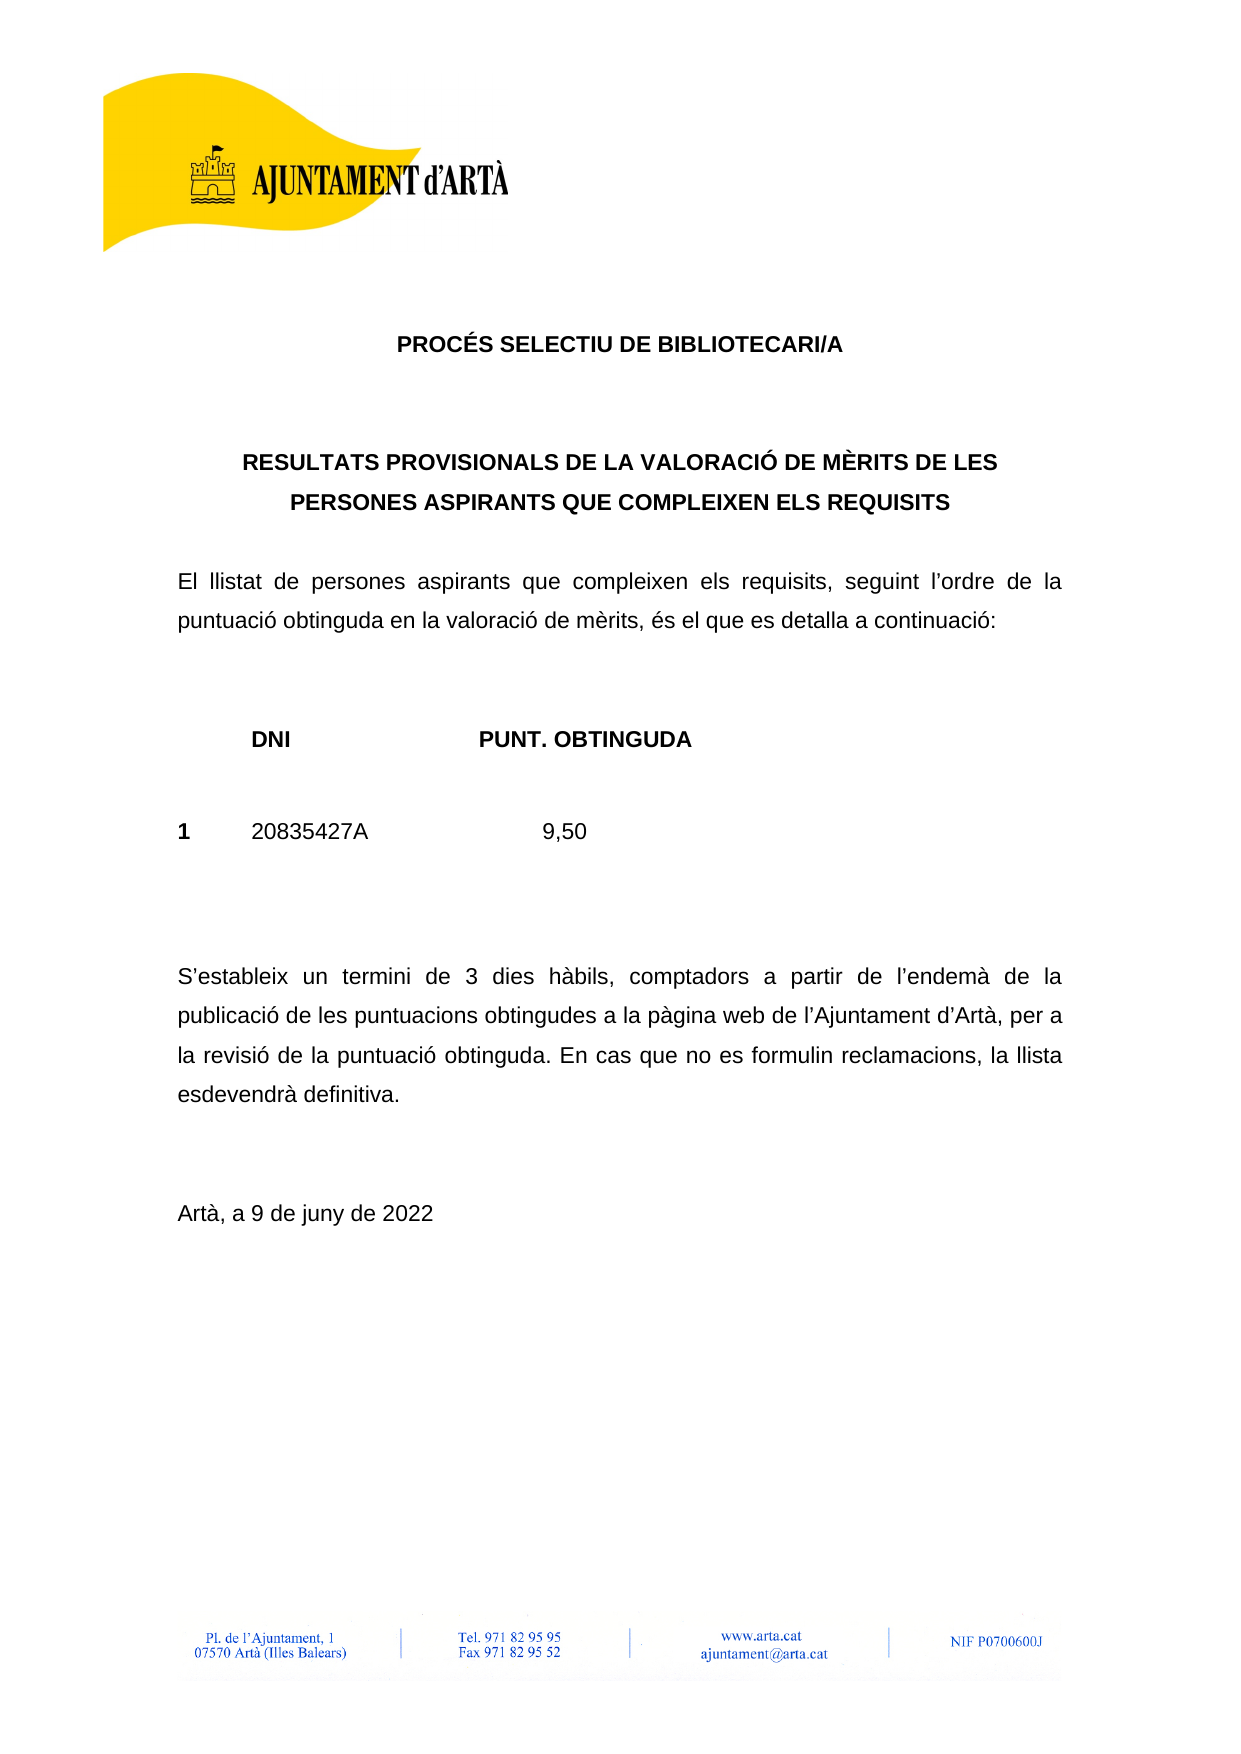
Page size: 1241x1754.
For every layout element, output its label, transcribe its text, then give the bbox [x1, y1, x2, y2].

text RESULTATS PROVISIONALS DE LA VALORACIÓ DE MÈRITS DE LES PERSONES ASPIRANTS QUE COMPLEIXEN ELS REQUISITS [177, 449, 1063, 515]
text DNI PUNT. OBTINGUDA [177, 726, 1063, 752]
text S’estableix un termini de 3 dies hàbils, comptadors a partir de l’endemà de la publicació de les puntuacions obtingudes a la pàgina web de l’Ajuntament d’Artà, per a la revisió de la puntuació obtinguda. En cas que no es formulin reclamacions, la llista esdevendrà definitiva. [177, 963, 1063, 1107]
text Artà, a 9 de juny de 2022 [177, 1199, 1063, 1226]
text PROCÉS SELECTIU DE BIBLIOTECARI/A [177, 331, 1063, 357]
picture [103, 73, 508, 252]
text 1 20835427A 9,50 [177, 818, 1063, 844]
text El llistat de persones aspirants que compleixen els requisits, seguint l’ordre de la puntuació obtinguda en la valoració de mèrits, és el que es detalla a continuació: [177, 568, 1063, 633]
picture [177, 1611, 1062, 1681]
